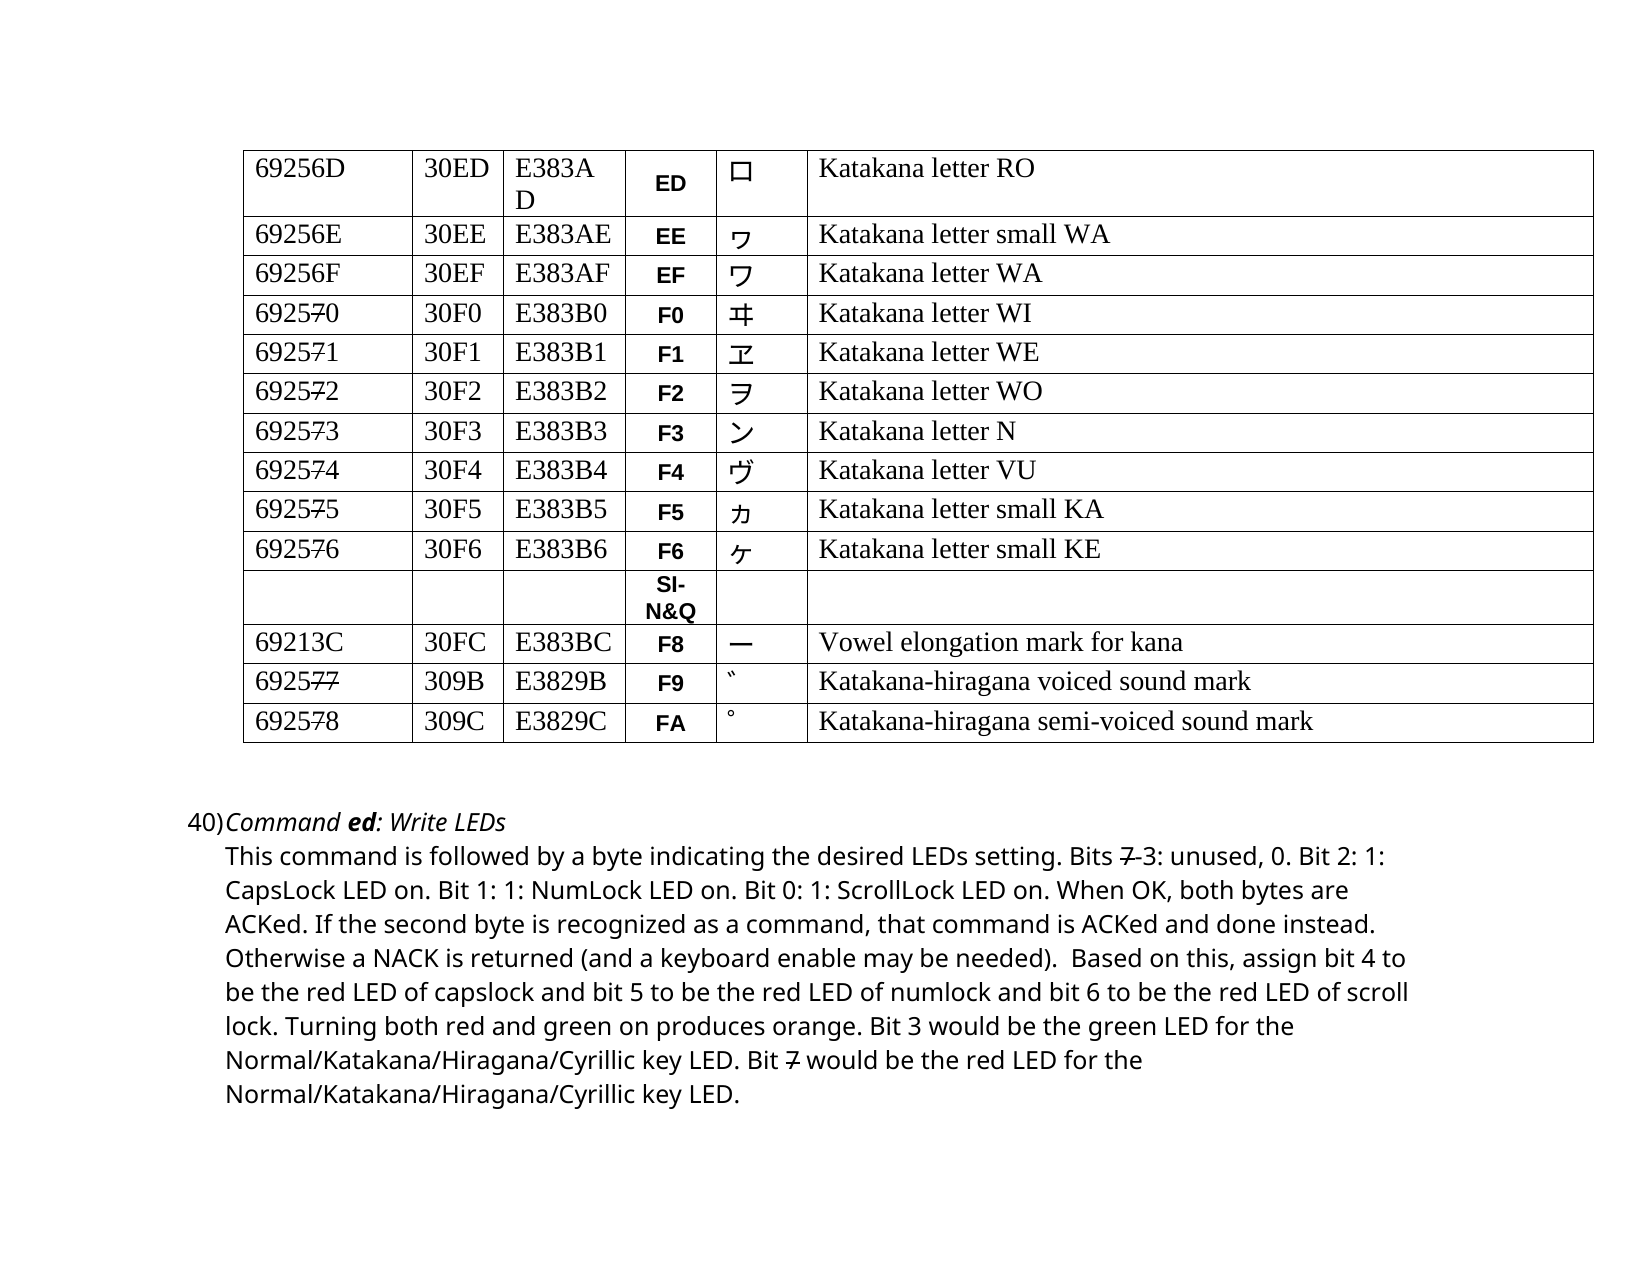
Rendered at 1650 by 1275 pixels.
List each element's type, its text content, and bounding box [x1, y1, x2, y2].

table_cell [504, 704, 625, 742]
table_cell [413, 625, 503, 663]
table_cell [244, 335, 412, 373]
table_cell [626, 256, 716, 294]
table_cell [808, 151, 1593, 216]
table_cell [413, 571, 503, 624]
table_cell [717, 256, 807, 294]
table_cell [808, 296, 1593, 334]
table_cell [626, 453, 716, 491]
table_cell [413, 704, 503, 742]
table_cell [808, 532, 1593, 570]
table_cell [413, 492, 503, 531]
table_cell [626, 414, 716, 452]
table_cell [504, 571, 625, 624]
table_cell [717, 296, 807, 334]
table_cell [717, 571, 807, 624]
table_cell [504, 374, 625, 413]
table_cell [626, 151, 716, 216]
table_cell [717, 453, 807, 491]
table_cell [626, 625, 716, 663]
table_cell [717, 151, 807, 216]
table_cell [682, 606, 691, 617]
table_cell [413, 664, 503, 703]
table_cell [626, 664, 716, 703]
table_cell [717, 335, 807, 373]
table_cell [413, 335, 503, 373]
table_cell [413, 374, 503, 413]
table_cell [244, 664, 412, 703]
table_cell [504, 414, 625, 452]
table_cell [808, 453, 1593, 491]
list This command is followed by a byte indicating the desired LEDs setting. Bits 7-3: unused, 0. Bit 2: 1: CapsLock LED on. Bit 1: 1: NumLock LED on. Bit 0: 1: ScrollLock LED on. When OK, both bytes are ACKed. If the second byte is recognized as a command, that command is ACKed and done instead. Otherwise a NACK is returned (and a keyboard enable may be needed). Based on this, assign bit 4 to be the red LED of capslock and bit 5 to be the red LED of numlock and bit 6 to be the red LED of scroll lock. Turning both red and green on produces orange. Bit 3 would be the green LED for the Normal/Katakana/Hiragana/Cyrillic key LED. Bit 7 would be the red LED for the Normal/Katakana/Hiragana/Cyrillic key LED. [225, 838, 1425, 1111]
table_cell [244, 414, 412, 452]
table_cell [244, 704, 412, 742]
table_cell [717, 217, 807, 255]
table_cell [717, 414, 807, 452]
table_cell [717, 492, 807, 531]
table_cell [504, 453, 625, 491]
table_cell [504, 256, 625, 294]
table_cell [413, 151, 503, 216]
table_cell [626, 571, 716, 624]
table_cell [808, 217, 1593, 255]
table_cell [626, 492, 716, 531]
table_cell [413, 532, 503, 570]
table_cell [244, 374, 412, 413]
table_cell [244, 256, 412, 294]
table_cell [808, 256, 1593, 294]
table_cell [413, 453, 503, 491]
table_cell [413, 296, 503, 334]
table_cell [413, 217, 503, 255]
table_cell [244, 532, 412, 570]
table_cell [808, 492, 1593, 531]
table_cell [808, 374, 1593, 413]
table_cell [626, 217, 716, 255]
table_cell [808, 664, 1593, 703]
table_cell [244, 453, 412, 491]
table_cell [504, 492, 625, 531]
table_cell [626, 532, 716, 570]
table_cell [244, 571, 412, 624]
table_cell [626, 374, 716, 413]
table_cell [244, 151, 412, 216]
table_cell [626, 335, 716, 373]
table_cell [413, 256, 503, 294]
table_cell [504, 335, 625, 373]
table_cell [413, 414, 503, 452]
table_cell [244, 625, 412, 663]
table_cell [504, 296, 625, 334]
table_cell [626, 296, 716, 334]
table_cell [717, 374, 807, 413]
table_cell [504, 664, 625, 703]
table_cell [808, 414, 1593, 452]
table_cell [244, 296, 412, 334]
list Command ed: Write LEDs [187, 804, 1500, 838]
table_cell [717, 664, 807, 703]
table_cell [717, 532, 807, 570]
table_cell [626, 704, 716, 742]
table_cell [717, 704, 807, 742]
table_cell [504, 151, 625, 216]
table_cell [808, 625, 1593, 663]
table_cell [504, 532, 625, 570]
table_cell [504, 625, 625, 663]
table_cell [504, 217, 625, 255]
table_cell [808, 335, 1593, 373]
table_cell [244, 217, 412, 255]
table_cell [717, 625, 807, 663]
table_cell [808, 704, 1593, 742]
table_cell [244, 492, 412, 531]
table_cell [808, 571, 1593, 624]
